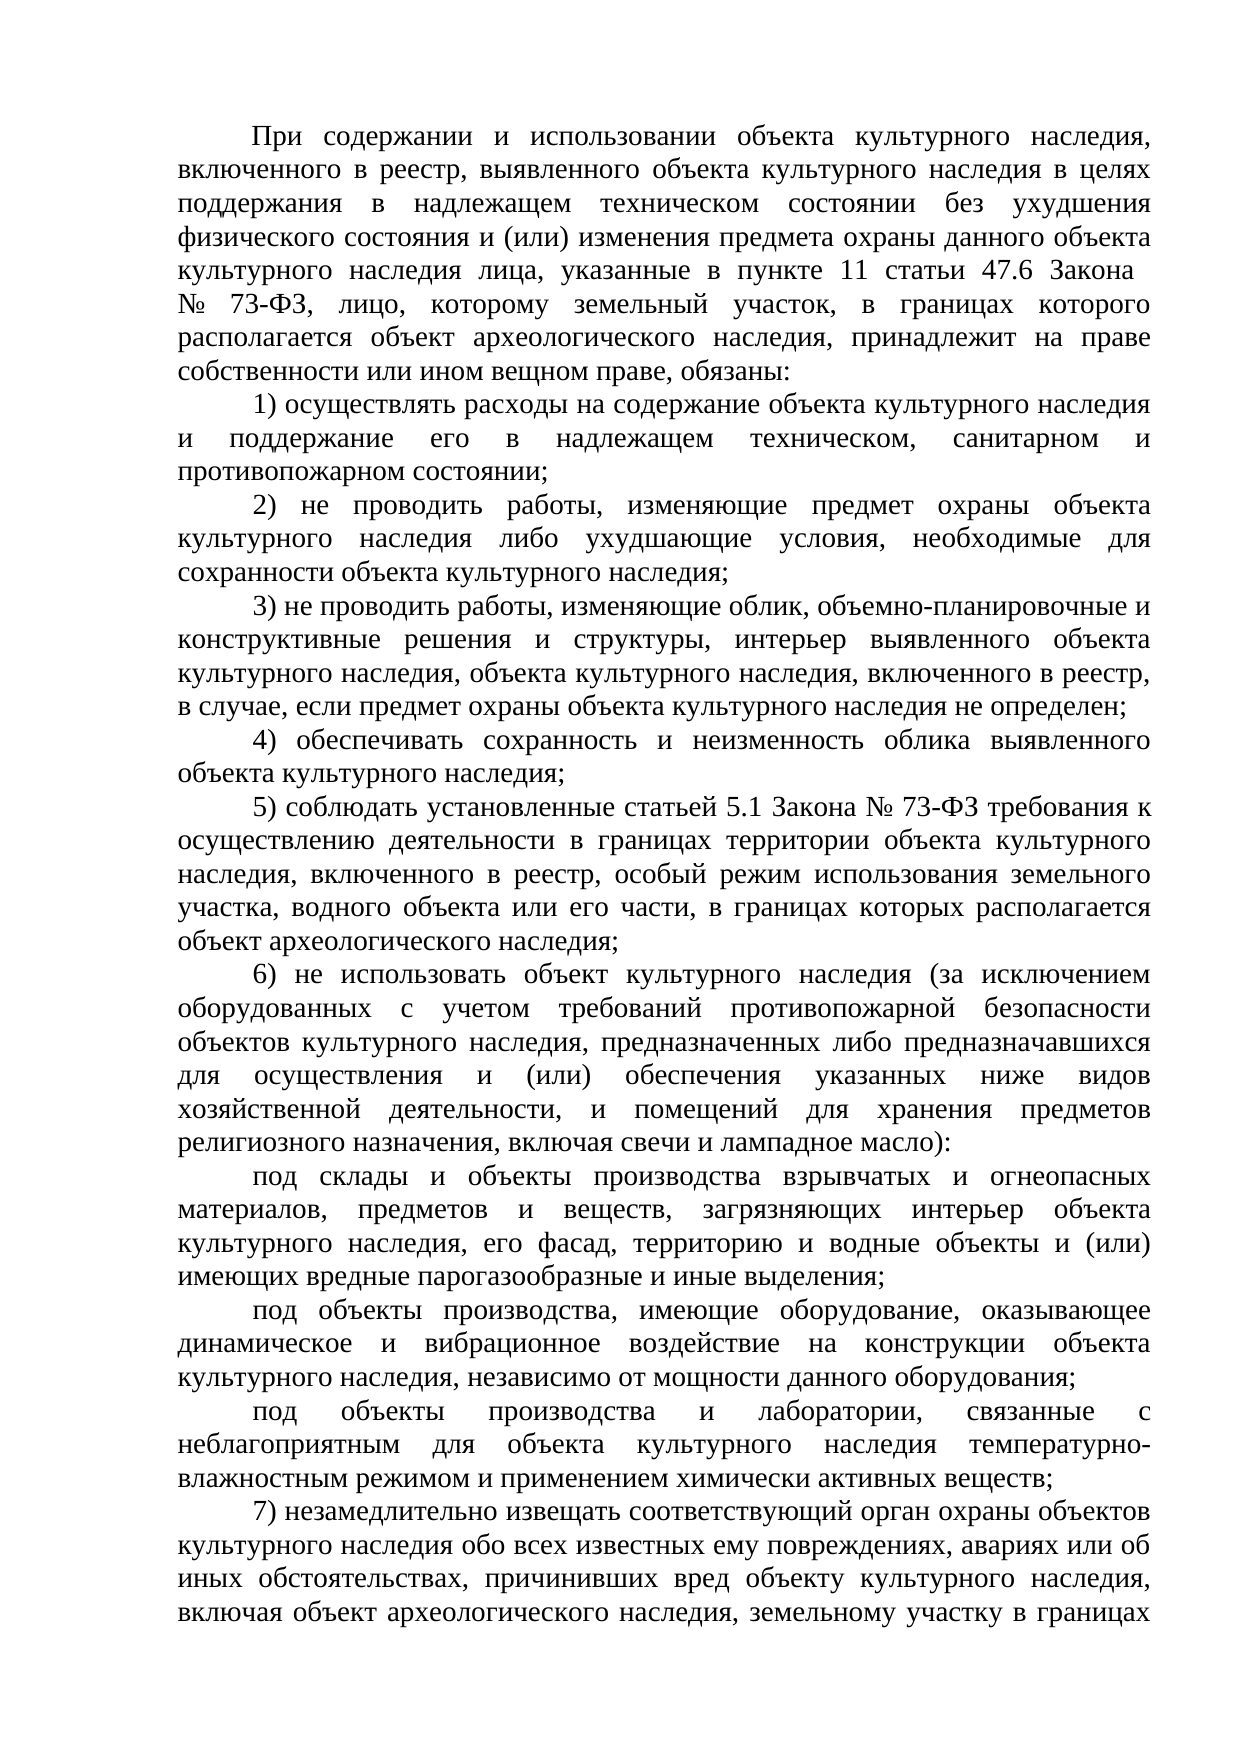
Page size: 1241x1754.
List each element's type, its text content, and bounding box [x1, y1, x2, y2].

text 3) не проводить работы, изменяющие облик, объемно-планировочные и конструктивные решения и структуры, интерьер выявленного объекта культурного наследия, объекта культурного наследия, включенного в реестр, в случае, если предмет охраны объекта культурного наследия не определен; [177, 588, 1152, 722]
text под объекты производства и лаборатории, связанные с неблагоприятным для объекта культурного наследия температурно-влажностным режимом и применением химически активных веществ; [177, 1393, 1152, 1493]
text 2) не проводить работы, изменяющие предмет охраны объекта культурного наследия либо ухудшающие условия, необходимые для сохранности объекта культурного наследия; [177, 487, 1152, 588]
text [177, 1493, 1152, 1627]
text под склады и объекты производства взрывчатых и огнеопасных материалов, предметов и веществ, загрязняющих интерьер объекта культурного наследия, его фасад, территорию и водные объекты и (или) имеющих вредные парогазообразные и иные выделения; [177, 1158, 1152, 1292]
text 4) обеспечивать сохранность и неизменность облика выявленного объекта культурного наследия; [177, 722, 1152, 789]
text под объекты производства, имеющие оборудование, оказывающее динамическое и вибрационное воздействие на конструкции объекта культурного наследия, независимо от мощности данного оборудования; [177, 1292, 1152, 1393]
text 1) осуществлять расходы на содержание объекта культурного наследия и поддержание его в надлежащем техническом, санитарном и противопожарном состоянии; [177, 386, 1152, 487]
text При содержании и использовании объекта культурного наследия, включенного в реестр, выявленного объекта культурного наследия в целях поддержания в надлежащем техническом состоянии без ухудшения физического состояния и (или) изменения предмета охраны данного объекта культурного наследия лица, указанные в пункте 11 статьи 47.6 Закона № 73-ФЗ, лицо, которому земельный участок, в границах которого располагается объект археологического наследия, принадлежит на праве собственности или ином вещном праве, обязаны: [177, 118, 1152, 386]
text 6) не использовать объект культурного наследия (за исключением оборудованных с учетом требований противопожарной безопасности объектов культурного наследия, предназначенных либо предназначавшихся для осуществления и (или) обеспечения указанных ниже видов хозяйственной деятельности, и помещений для хранения предметов религиозного назначения, включая свечи и лампадное масло): [177, 957, 1152, 1158]
text 5) соблюдать установленные статьей 5.1 Закона № 73-ФЗ требования к осуществлению деятельности в границах территории объекта культурного наследия, включенного в реестр, особый режим использования земельного участка, водного объекта или его части, в границах которых располагается объект археологического наследия; [177, 789, 1152, 957]
